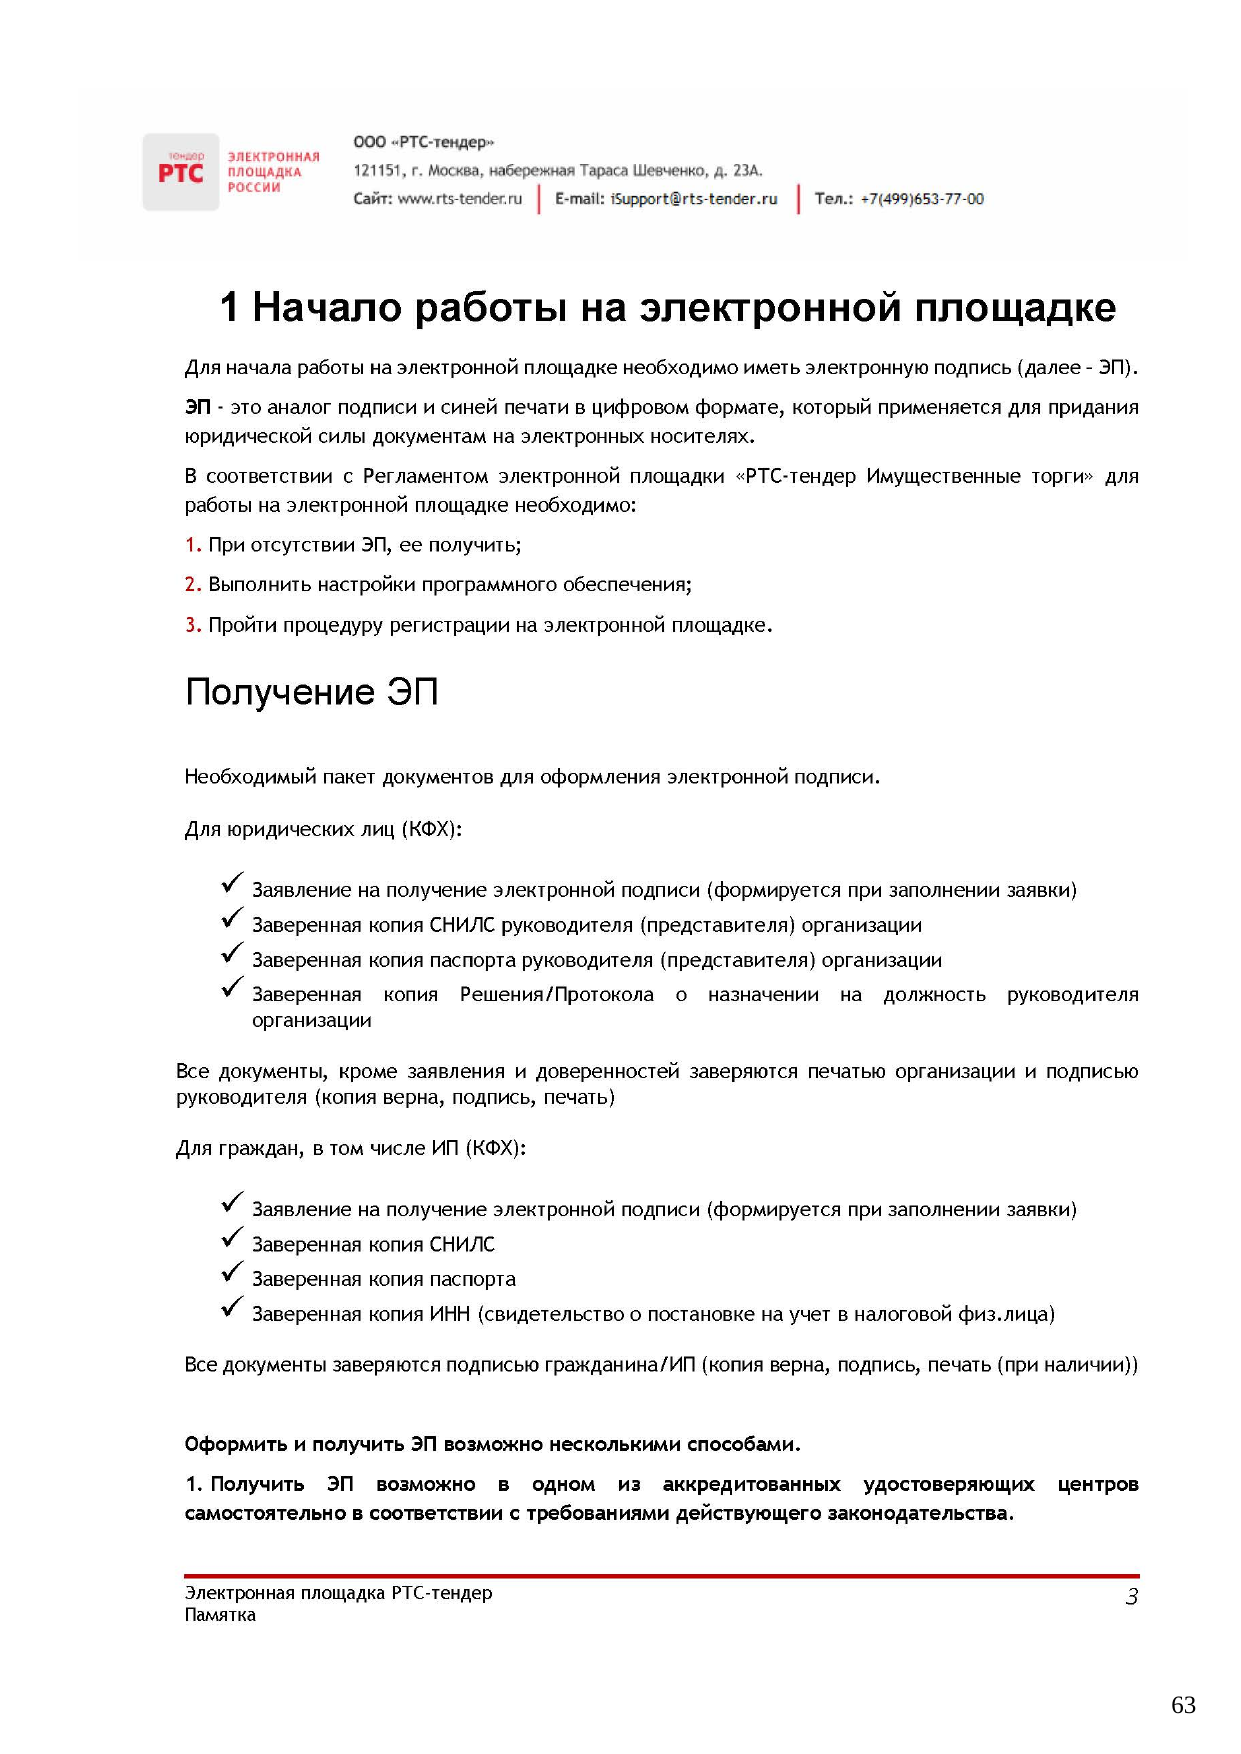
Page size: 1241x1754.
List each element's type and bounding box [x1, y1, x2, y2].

picture [78, 88, 1192, 1665]
